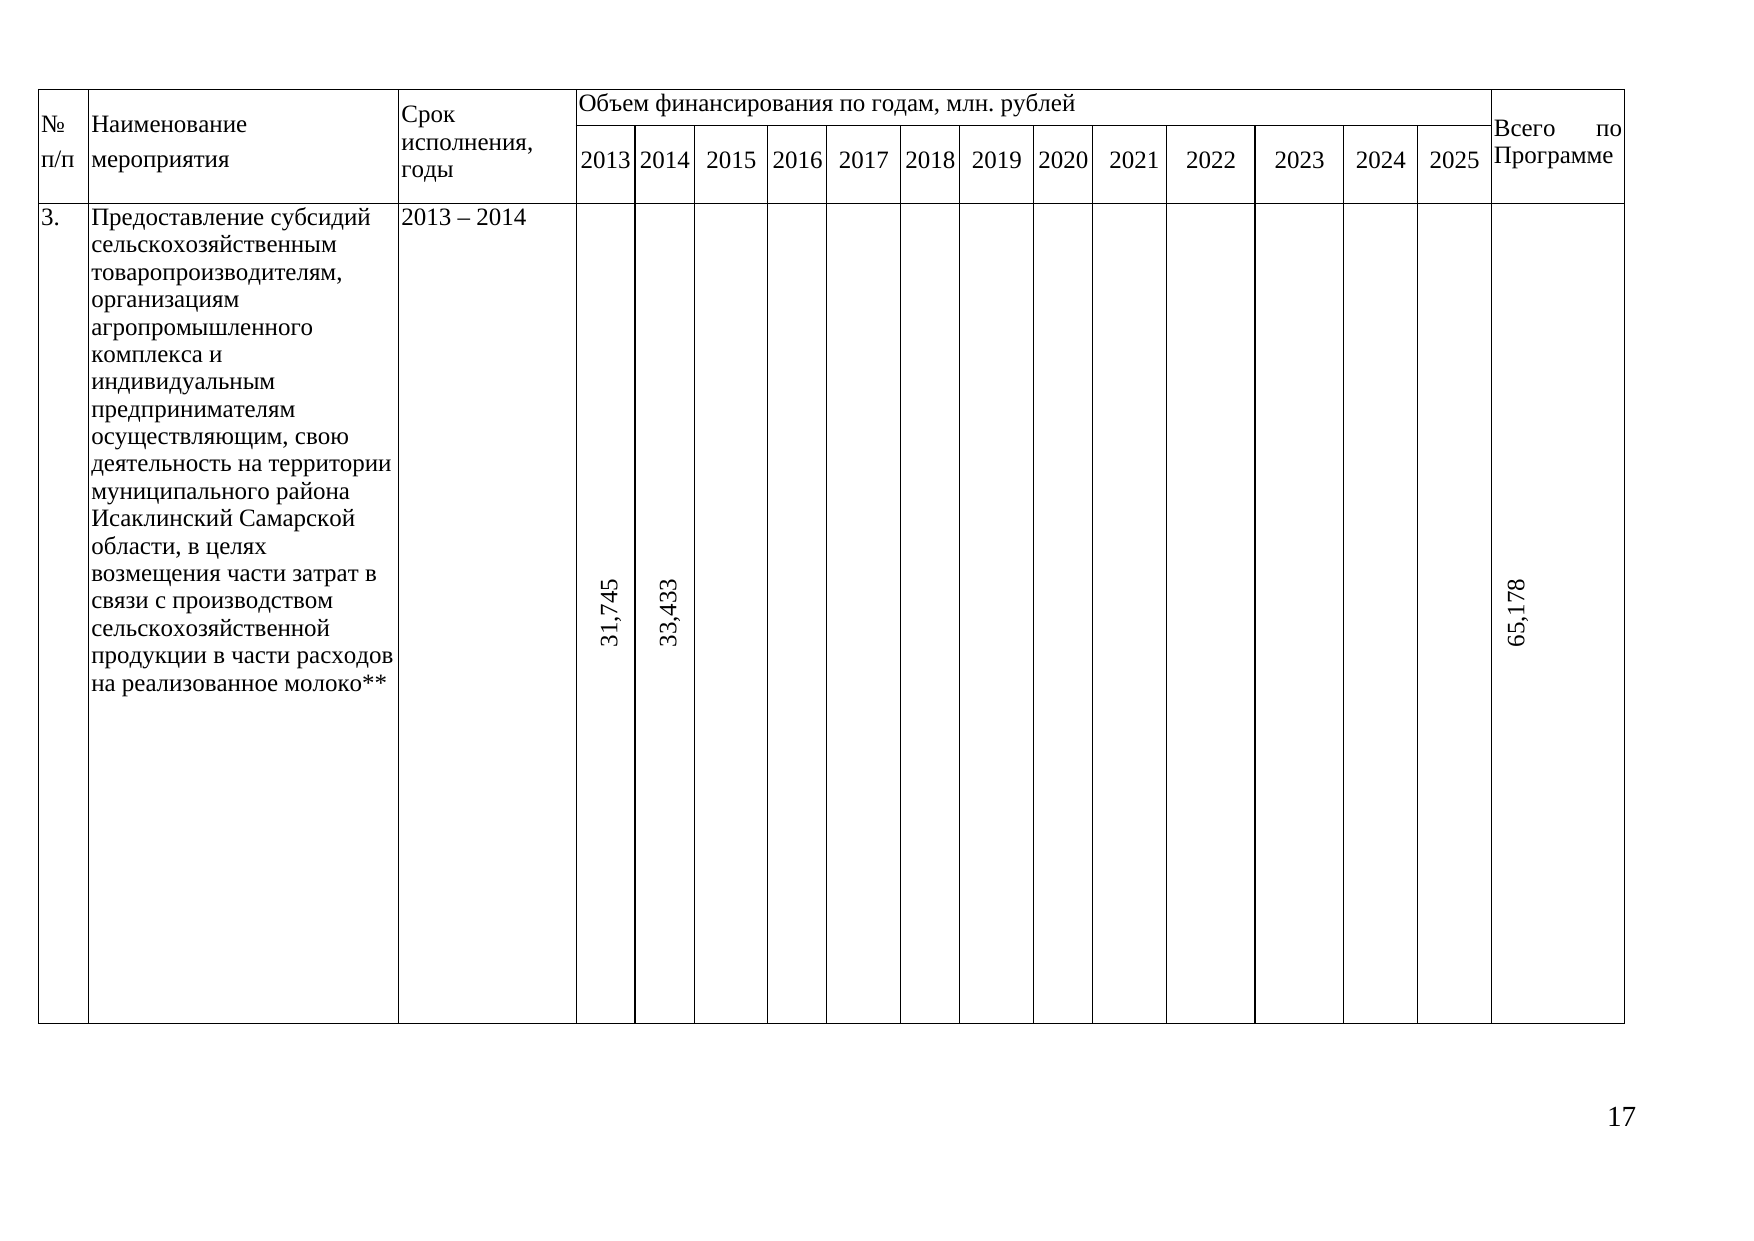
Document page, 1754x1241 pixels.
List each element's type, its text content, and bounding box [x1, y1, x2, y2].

table_cell [1256, 204, 1343, 1023]
table_cell 2013 [577, 126, 634, 202]
table_cell 2015 [695, 126, 767, 202]
table_cell 2022 [1167, 126, 1254, 202]
table_cell 2024 [1344, 126, 1417, 202]
table_cell [1093, 204, 1166, 1023]
table_cell 3. [39, 204, 88, 1023]
table_cell [768, 204, 826, 1023]
table_cell 2018 [901, 126, 959, 202]
table_header Наименование мероприятия [89, 90, 398, 202]
table_cell [1167, 204, 1254, 1023]
table_cell 31,745 [577, 204, 634, 1023]
table_header Объем финансирования по годам, млн. рублей [577, 90, 1491, 125]
table_cell [1418, 204, 1491, 1023]
table_cell 2013 – 2014 [399, 204, 576, 1023]
table_cell 65,178 [1492, 204, 1624, 1023]
table_cell 2025 [1418, 126, 1491, 202]
table_header № п/п [39, 90, 88, 202]
table_cell [901, 204, 959, 1023]
table_cell [695, 204, 767, 1023]
table_header Срок исполнения, годы [399, 90, 576, 202]
table_cell 2014 [636, 126, 694, 202]
table_cell 2021 [1093, 126, 1166, 202]
table_cell Предоставление субсидий сельскохозяйственным товаропроизводителям, организациям агропромышленного комплекса и индивидуальным предпринимателям осуществляющим, свою деятельность на территории муниципального района Исаклинский Самарской области, в целях возмещения части затрат в связи с производством сельскохозяйственной продукции в части расходов на реализованное молоко** [89, 204, 398, 1023]
table_cell 2019 [960, 126, 1033, 202]
table_cell 33,433 [636, 204, 694, 1023]
table_cell 2023 [1256, 126, 1343, 202]
table_cell 2020 [1034, 126, 1092, 202]
table_cell [960, 204, 1033, 1023]
table_cell [1034, 204, 1092, 1023]
table_cell 2017 [827, 126, 900, 202]
table_cell 2016 [768, 126, 826, 202]
table_cell [1344, 204, 1417, 1023]
table_header Всего по Программе [1492, 90, 1624, 202]
table_cell [827, 204, 900, 1023]
